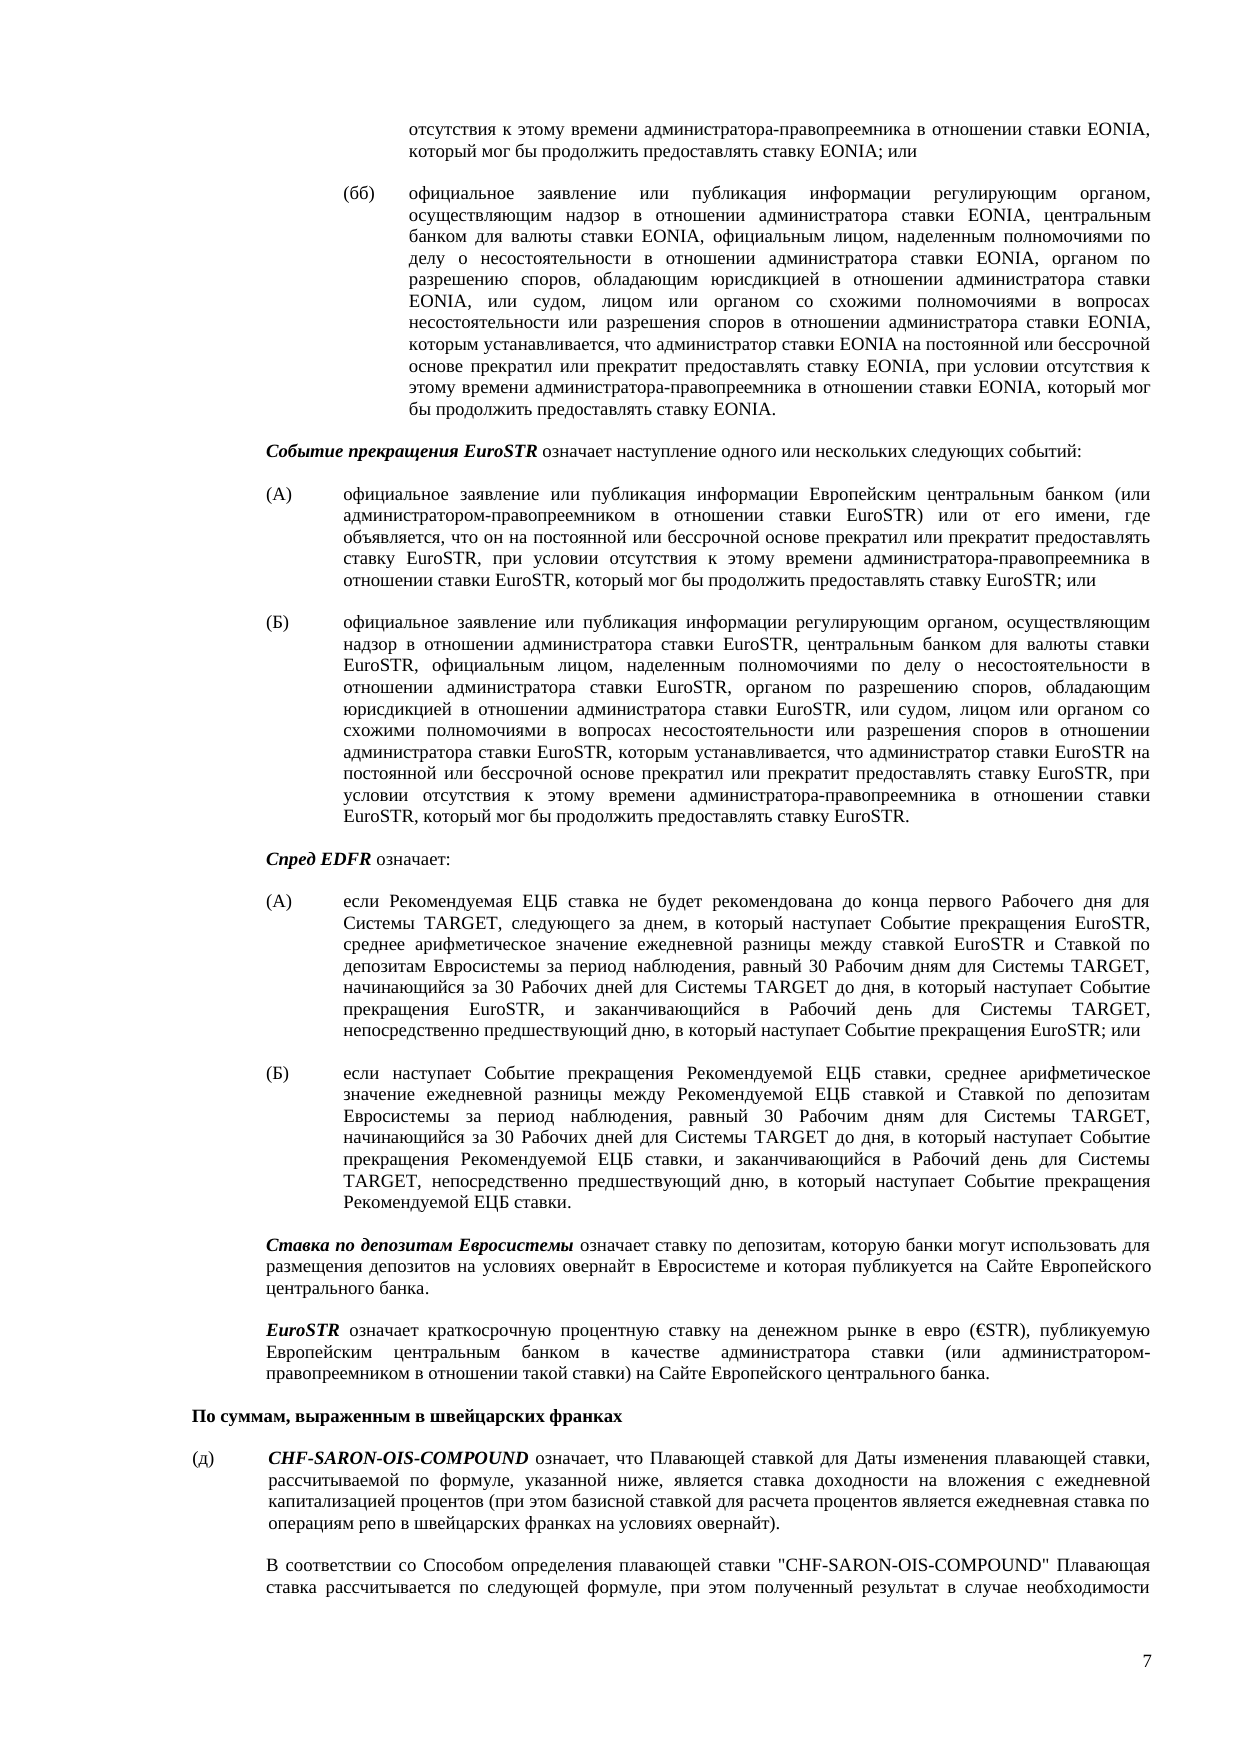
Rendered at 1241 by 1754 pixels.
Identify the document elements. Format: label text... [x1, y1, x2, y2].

text EuroSTR означает краткосрочную процентную ставку на денежном рынке в евро (€STR), публикуемую Европейским центральным банком в качестве администратора ставки (или администратором-правопреемником в отношении такой ставки) на Сайте Европейского центрального банка. [266, 1319, 1152, 1384]
text (Б) официальное заявление или публикация информации регулирующим органом, осуществляющим надзор в отношении администратора ставки EuroSTR, центральным банком для валюты ставки EuroSTR, официальным лицом, наделенным полномочиями по делу о несостоятельности в отношении администратора ставки EuroSTR, органом по разрешению споров, обладающим юрисдикцией в отношении администратора ставки EuroSTR, или судом, лицом или органом со схожими полномочиями в вопросах несостоятельности или разрешения споров в отношении администратора ставки EuroSTR, которым устанавливается, что администратор ставки EuroSTR на постоянной или бессрочной основе прекратил или прекратит предоставлять ставку EuroSTR, при условии отсутствия к этому времени администратора-правопреемника в отношении ставки EuroSTR, который мог бы продолжить предоставлять ставку EuroSTR. [266, 611, 1152, 827]
text (Б) если наступает Событие прекращения Рекомендуемой ЕЦБ ставки, среднее арифметическое значение ежедневной разницы между Рекомендуемой ЕЦБ ставкой и Ставкой по депозитам Евросистемы за период наблюдения, равный 30 Рабочим дням для Системы TARGET, начинающийся за 30 Рабочих дней для Системы TARGET до дня, в который наступает Событие прекращения Рекомендуемой ЕЦБ ставки, и заканчивающийся в Рабочий день для Системы TARGET, непосредственно предшествующий дню, в который наступает Событие прекращения Рекомендуемой ЕЦБ ставки. [266, 1062, 1152, 1213]
text Спред EDFR означает: [266, 848, 1152, 869]
text Событие прекращения EuroSTR означает наступление одного или нескольких следующих событий: [266, 440, 1152, 462]
text (А) если Рекомендуемая ЕЦБ ставка не будет рекомендована до конца первого Рабочего дня для Системы TARGET, следующего за днем, в который наступает Событие прекращения EuroSTR, среднее арифметическое значение ежедневной разницы между ставкой EuroSTR и Ставкой по депозитам Евросистемы за период наблюдения, равный 30 Рабочим дням для Системы TARGET, начинающийся за 30 Рабочих дней для Системы TARGET до дня, в который наступает Событие прекращения EuroSTR, и заканчивающийся в Рабочий день для Системы TARGET, непосредственно предшествующий дню, в который наступает Событие прекращения EuroSTR; или [266, 890, 1152, 1041]
text (А) официальное заявление или публикация информации Европейским центральным банком (или администратором-правопреемником в отношении ставки EuroSTR) или от его имени, где объявляется, что он на постоянной или бессрочной основе прекратил или прекратит предоставлять ставку EuroSTR, при условии отсутствия к этому времени администратора-правопреемника в отношении ставки EuroSTR, который мог бы продолжить предоставлять ставку EuroSTR; или [266, 482, 1152, 590]
subtitle (д) CHF-SARON-OIS-COMPOUND означает, что Плавающей ставкой для Даты изменения плавающей ставки, рассчитываемой по формуле, указанной ниже, является ставка доходности на вложения с ежедневной капитализацией процентов (при этом базисной ставкой для расчета процентов является ежедневная ставка по операциям репо в швейцарских франках на условиях овернайт). [192, 1447, 1152, 1533]
text (бб) официальное заявление или публикация информации регулирующим органом, осуществляющим надзор в отношении администратора ставки EONIA, центральным банком для валюты ставки EONIA, официальным лицом, наделенным полномочиями по делу о несостоятельности в отношении администратора ставки EONIA, органом по разрешению споров, обладающим юрисдикцией в отношении администратора ставки EONIA, или судом, лицом или органом со схожими полномочиями в вопросах несостоятельности или разрешения споров в отношении администратора ставки EONIA, которым устанавливается, что администратор ставки EONIA на постоянной или бессрочной основе прекратил или прекратит предоставлять ставку EONIA, при условии отсутствия к этому времени администратора-правопреемника в отношении ставки EONIA, который мог бы продолжить предоставлять ставку EONIA. [343, 182, 1152, 419]
subtitle По суммам, выраженным в швейцарских франках [192, 1404, 1152, 1426]
text Ставка по депозитам Евросистемы означает ставку по депозитам, которую банки могут использовать для размещения депозитов на условиях овернайт в Евросистеме и которая публикуется на Сайте Европейского центрального банка. [266, 1233, 1152, 1298]
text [266, 1554, 1152, 1597]
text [343, 118, 1152, 161]
